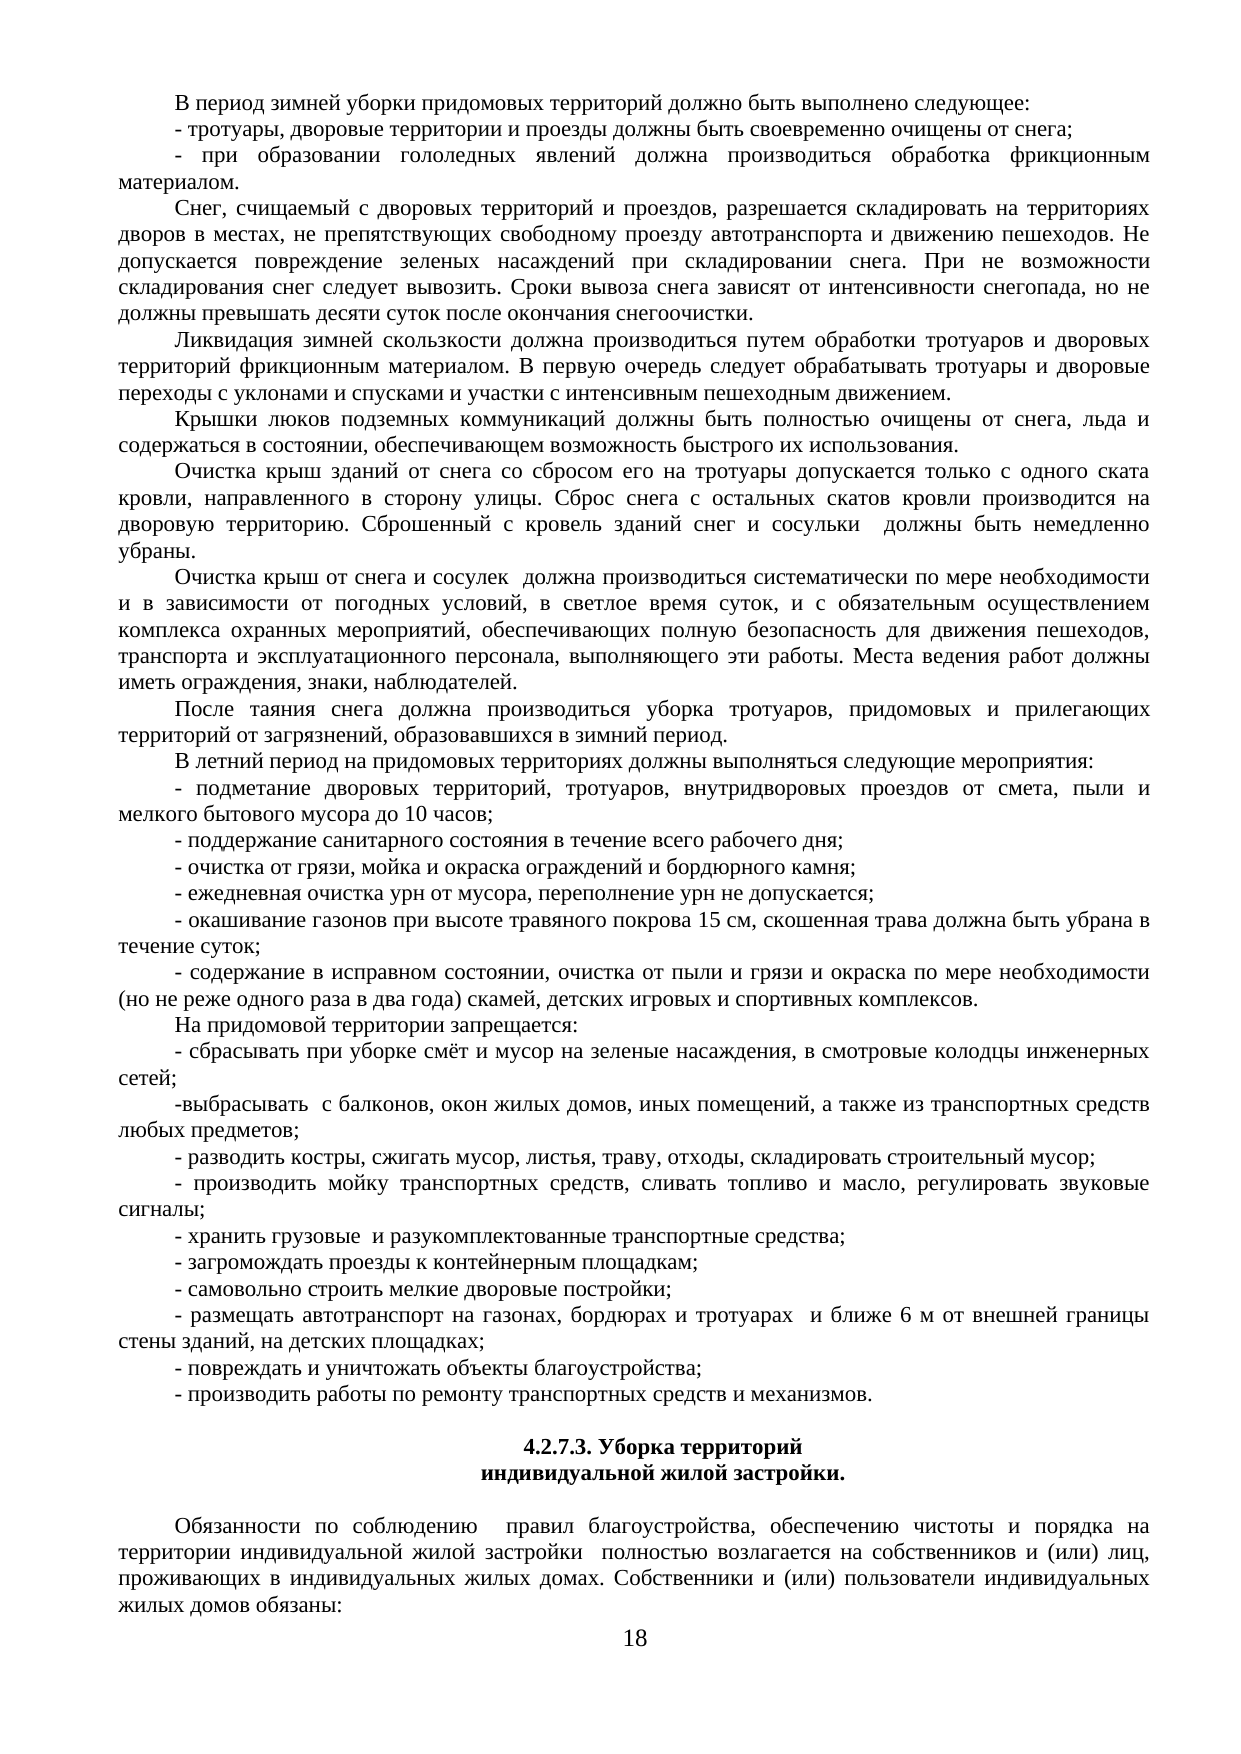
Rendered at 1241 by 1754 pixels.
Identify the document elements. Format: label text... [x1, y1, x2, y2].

text Крышки люков подземных коммуникаций должны быть полностью очищены от снега, льда и содержаться в состоянии, обеспечивающем возможность быстрого их использования. [118, 405, 1152, 458]
text - очистка от грязи, мойка и окраска ограждений и бордюрного камня; [118, 853, 1152, 879]
text - ежедневная очистка урн от мусора, переполнение урн не допускается; [118, 879, 1152, 906]
text - содержание в исправном состоянии, очистка от пыли и грязи и окраска по мере необходимости (но не реже одного раза в два года) скамей, детских игровых и спортивных комплексов. [118, 958, 1152, 1011]
text - размещать автотранспорт на газонах, бордюрах и тротуарах и ближе 6 м от внешней границы стены зданий, на детских площадках; [118, 1301, 1152, 1354]
text - сбрасывать при уборке смёт и мусор на зеленые насаждения, в смотровые колодцы инженерных сетей; [118, 1037, 1152, 1090]
text В летний период на придомовых территориях должны выполняться следующие мероприятия: [118, 747, 1152, 774]
text 4.2.7.3. Уборка территорий [118, 1433, 1152, 1459]
text - производить работы по ремонту транспортных средств и механизмов. [118, 1380, 1152, 1406]
text - окашивание газонов при высоте травяного покрова 15 см, скошенная трава должна быть убрана в течение суток; [118, 906, 1152, 958]
text После таяния снега должна производиться уборка тротуаров, придомовых и прилегающих территорий от загрязнений, образовавшихся в зимний период. [118, 695, 1152, 747]
text - самовольно строить мелкие дворовые постройки; [118, 1274, 1152, 1301]
text - повреждать и уничтожать объекты благоустройства; [118, 1354, 1152, 1380]
text Очистка крыш зданий от снега со сбросом его на тротуары допускается только с одного ската кровли, направленного в сторону улицы. Сброс снега с остальных скатов кровли производится на дворовую территорию. Сброшенный с кровель зданий снег и сосульки должны быть немедленно убраны. [118, 458, 1152, 563]
text - разводить костры, сжигать мусор, листья, траву, отходы, складировать строительный мусор; [118, 1143, 1152, 1169]
text Очистка крыш от снега и сосулек должна производиться систематически по мере необходимости и в зависимости от погодных условий, в светлое время суток, и с обязательным осуществлением комплекса охранных мероприятий, обеспечивающих полную безопасность для движения пешеходов, транспорта и эксплуатационного персонала, выполняющего эти работы. Места ведения работ должны иметь ограждения, знаки, наблюдателей. [118, 563, 1152, 695]
text Обязанности по соблюдению правил благоустройства, обеспечению чистоты и порядка на территории индивидуальной жилой застройки полностью возлагается на собственников и (или) лиц, проживающих в индивидуальных жилых домах. Собственники и (или) пользователи индивидуальных жилых домов обязаны: [118, 1512, 1152, 1617]
text Снег, счищаемый с дворовых территорий и проездов, разрешается складировать на территориях дворов в местах, не препятствующих свободному проезду автотранспорта и движению пешеходов. Не допускается повреждение зеленых насаждений при складировании снега. При не возможности складирования снег следует вывозить. Сроки вывоза снега зависят от интенсивности снегопада, но не должны превышать десяти суток после окончания снегоочистки. [118, 194, 1152, 326]
text - загромождать проезды к контейнерным площадкам; [118, 1248, 1152, 1274]
text На придомовой территории запрещается: [118, 1011, 1152, 1037]
text индивидуальной жилой застройки. [118, 1459, 1152, 1485]
text - тротуары, дворовые территории и проезды должны быть своевременно очищены от снега; [118, 115, 1152, 141]
text - при образовании гололедных явлений должна производиться обработка фрикционным материалом. [118, 141, 1152, 194]
text - производить мойку транспортных средств, сливать топливо и масло, регулировать звуковые сигналы; [118, 1169, 1152, 1222]
text - поддержание санитарного состояния в течение всего рабочего дня; [118, 827, 1152, 853]
text -выбрасывать с балконов, окон жилых домов, иных помещений, а также из транспортных средств любых предметов; [118, 1090, 1152, 1143]
text В период зимней уборки придомовых территорий должно быть выполнено следующее: [118, 89, 1152, 115]
text - хранить грузовые и разукомплектованные транспортные средства; [118, 1222, 1152, 1248]
text - подметание дворовых территорий, тротуаров, внутридворовых проездов от смета, пыли и мелкого бытового мусора до 10 часов; [118, 774, 1152, 827]
text Ликвидация зимней скользкости должна производиться путем обработки тротуаров и дворовых территорий фрикционным материалом. В первую очередь следует обрабатывать тротуары и дворовые переходы с уклонами и спусками и участки с интенсивным пешеходным движением. [118, 326, 1152, 405]
